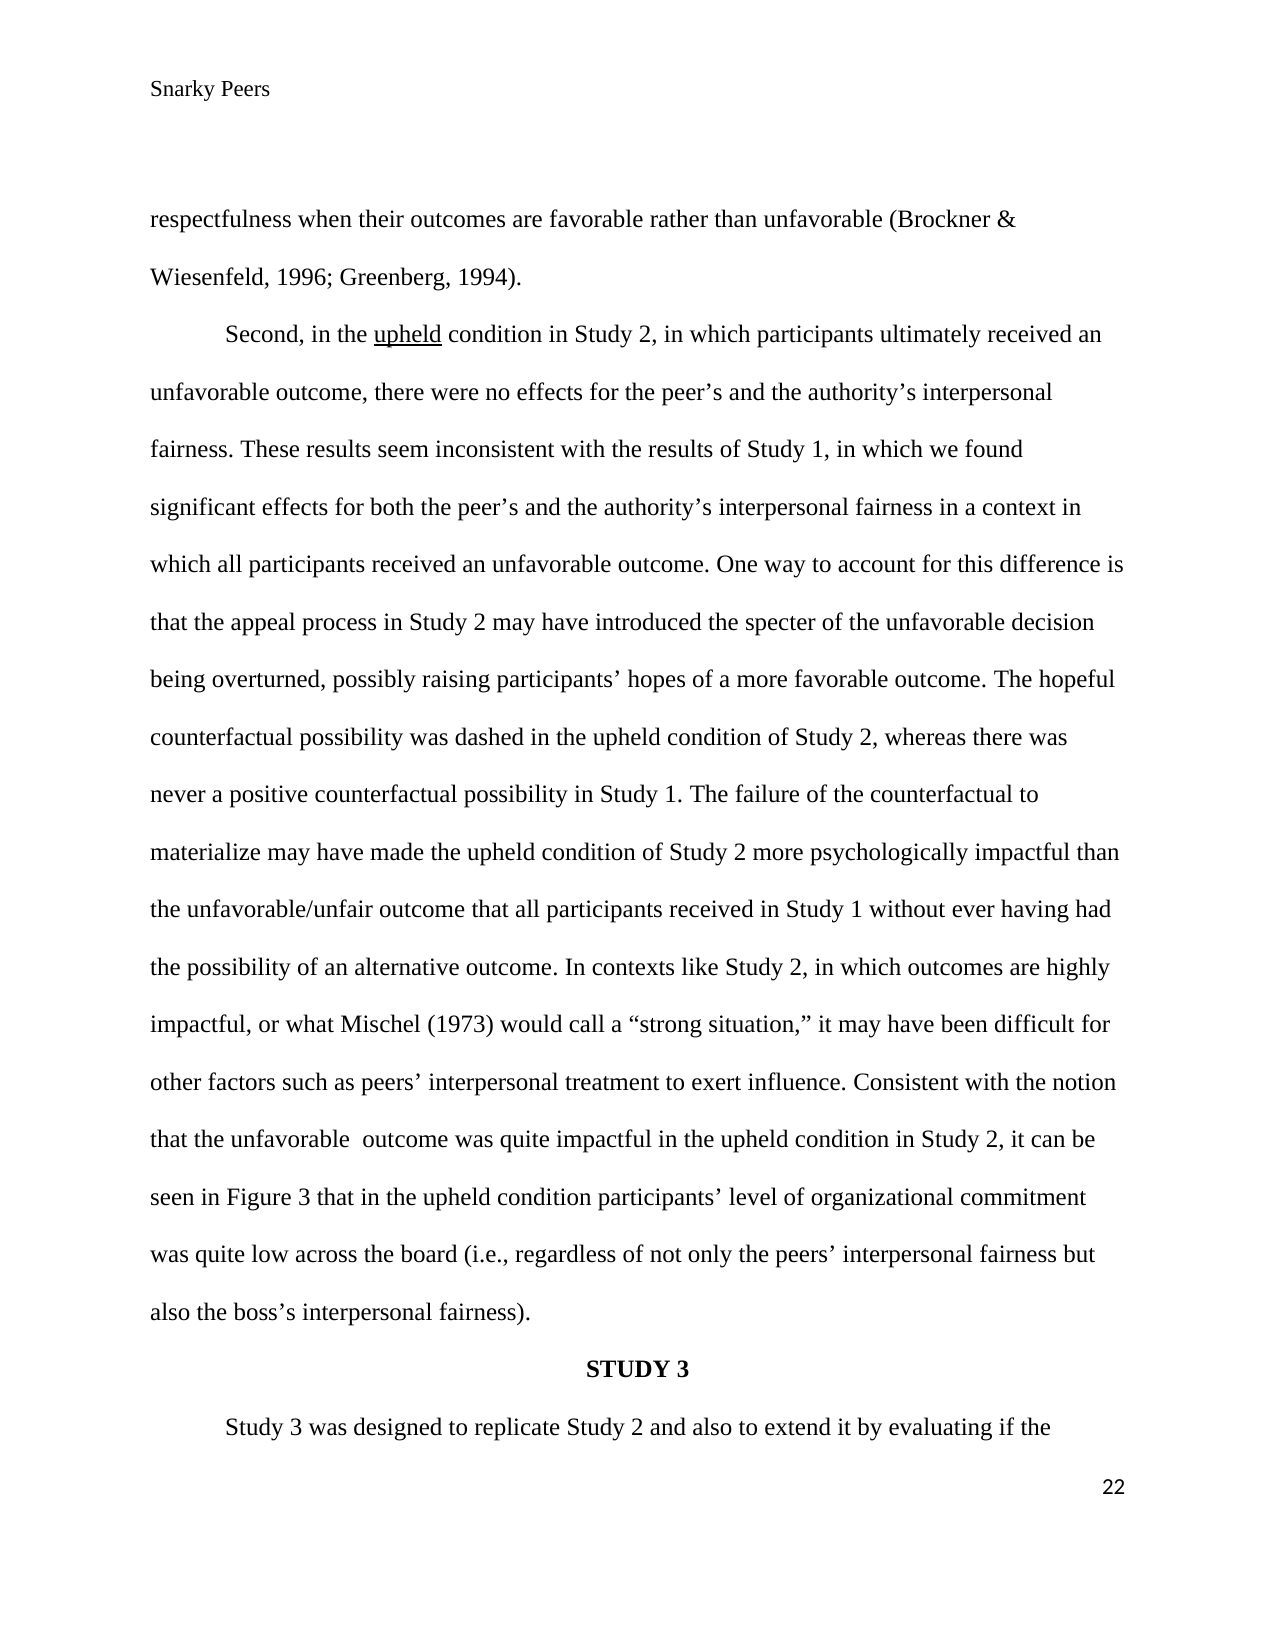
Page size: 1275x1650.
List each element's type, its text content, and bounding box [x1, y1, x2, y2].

text Second, in the upheld condition in Study 2, in which participants ultimately received an unfavorable outcome, there were no effects for the peer’s and the authority’s interpersonal fairness. These results seem inconsistent with the results of Study 1, in which we found significant effects for both the peer’s and the authority’s interpersonal fairness in a context in which all participants received an unfavorable outcome. One way to account for this difference is that the appeal process in Study 2 may have introduced the specter of the unfavorable decision being overturned, possibly raising participants’ hopes of a more favorable outcome. The hopeful counterfactual possibility was dashed in the upheld condition of Study 2, whereas there was never a positive counterfactual possibility in Study 1. The failure of the counterfactual to materialize may have made the upheld condition of Study 2 more psychologically impactful than the unfavorable/unfair outcome that all participants received in Study 1 without ever having had the possibility of an alternative outcome. In contexts like Study 2, in which outcomes are highly impactful, or what Mischel (1973) would call a “strong situation,” it may have been difficult for other factors such as peers’ interpersonal treatment to exert influence. Consistent with the notion that the unfavorable outcome was quite impactful in the upheld condition in Study 2, it can be seen in Figure 3 that in the upheld condition participants’ level of organizational commitment was quite low across the board (i.e., regardless of not only the peers’ interpersonal fairness but also the boss’s interpersonal fairness). [150, 319, 1125, 1325]
text STUDY 3 [150, 1354, 1125, 1383]
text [150, 204, 1125, 290]
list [150, 1412, 1125, 1440]
